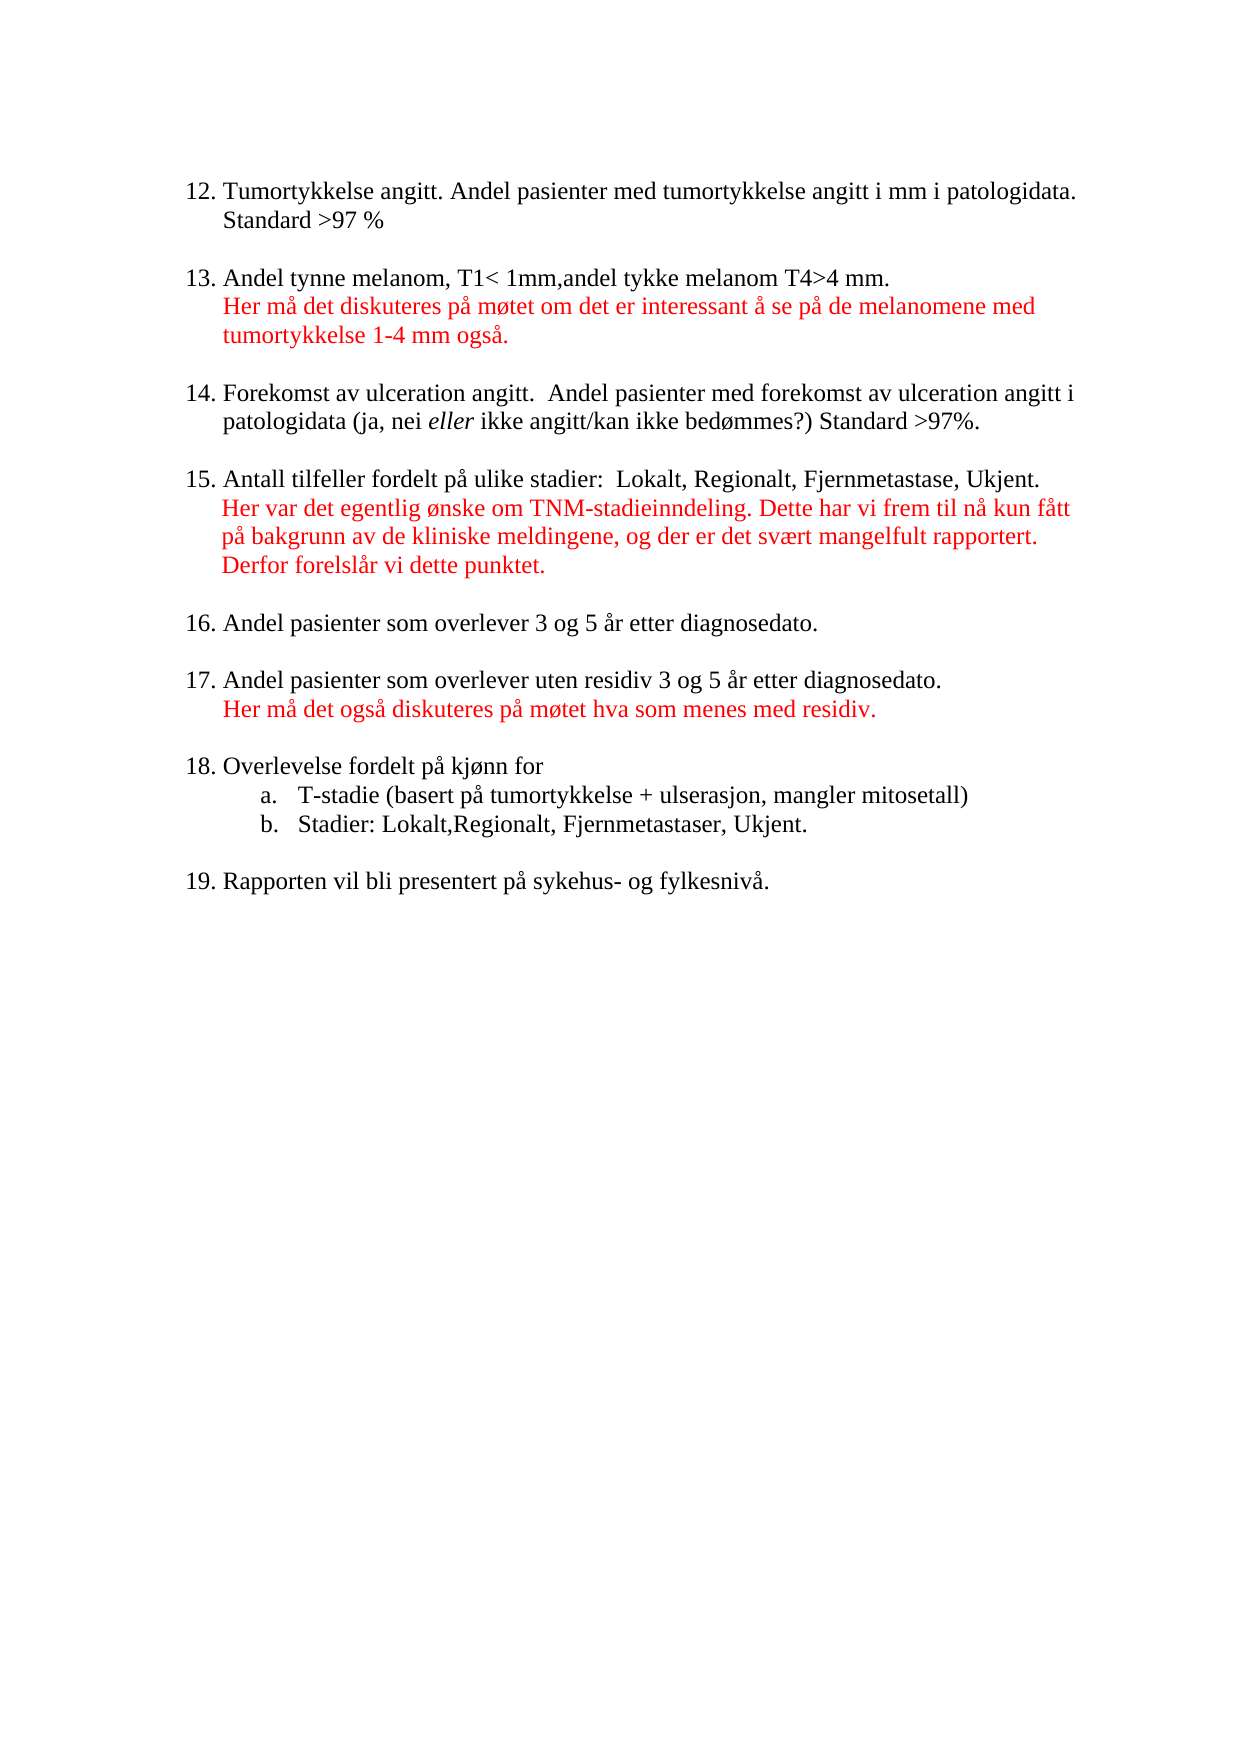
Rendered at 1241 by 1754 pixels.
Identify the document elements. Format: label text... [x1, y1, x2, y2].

list Antall tilfeller fordelt på ulike stadier: Lokalt, Regionalt, Fjernmetastase, Ukjent. [185, 464, 1093, 493]
list T-stadie (basert på tumortykkelse + ulserasjon, mangler mitosetall) [260, 780, 1093, 809]
text Her var det egentlig ønske om TNM-stadieinndeling. Dette har vi frem til nå kun fått på bakgrunn av de kliniske meldingene, og der er det svært mangelfult rapportert. Derfor forelslår vi dette punktet. [221, 493, 1093, 579]
list Overlevelse fordelt på kjønn for [185, 751, 1093, 780]
list Her må det diskuteres på møtet om det er interessant å se på de melanomene med tumortykkelse 1-4 mm også. [223, 291, 1093, 349]
list Rapporten vil bli presentert på sykehus- og fylkesnivå. [185, 866, 1093, 895]
list Andel tynne melanom, T1< 1mm,andel tykke melanom T4>4 mm. [185, 263, 1093, 291]
list Tumortykkelse angitt. Andel pasienter med tumortykkelse angitt i mm i patologidata. Standard >97 % [185, 176, 1093, 234]
list Forekomst av ulceration angitt. Andel pasienter med forekomst av ulceration angitt i patologidata (ja, nei eller ikke angitt/kan ikke bedømmes?) Standard >97%. [185, 378, 1093, 435]
text Her må det også diskuteres på møtet hva som menes med residiv. [223, 694, 1093, 723]
list Stadier: Lokalt,Regionalt, Fjernmetastaser, Ukjent. [260, 809, 1093, 838]
list Andel pasienter som overlever 3 og 5 år etter diagnosedato. [185, 608, 1093, 636]
list Andel pasienter som overlever uten residiv 3 og 5 år etter diagnosedato. [185, 665, 1093, 694]
